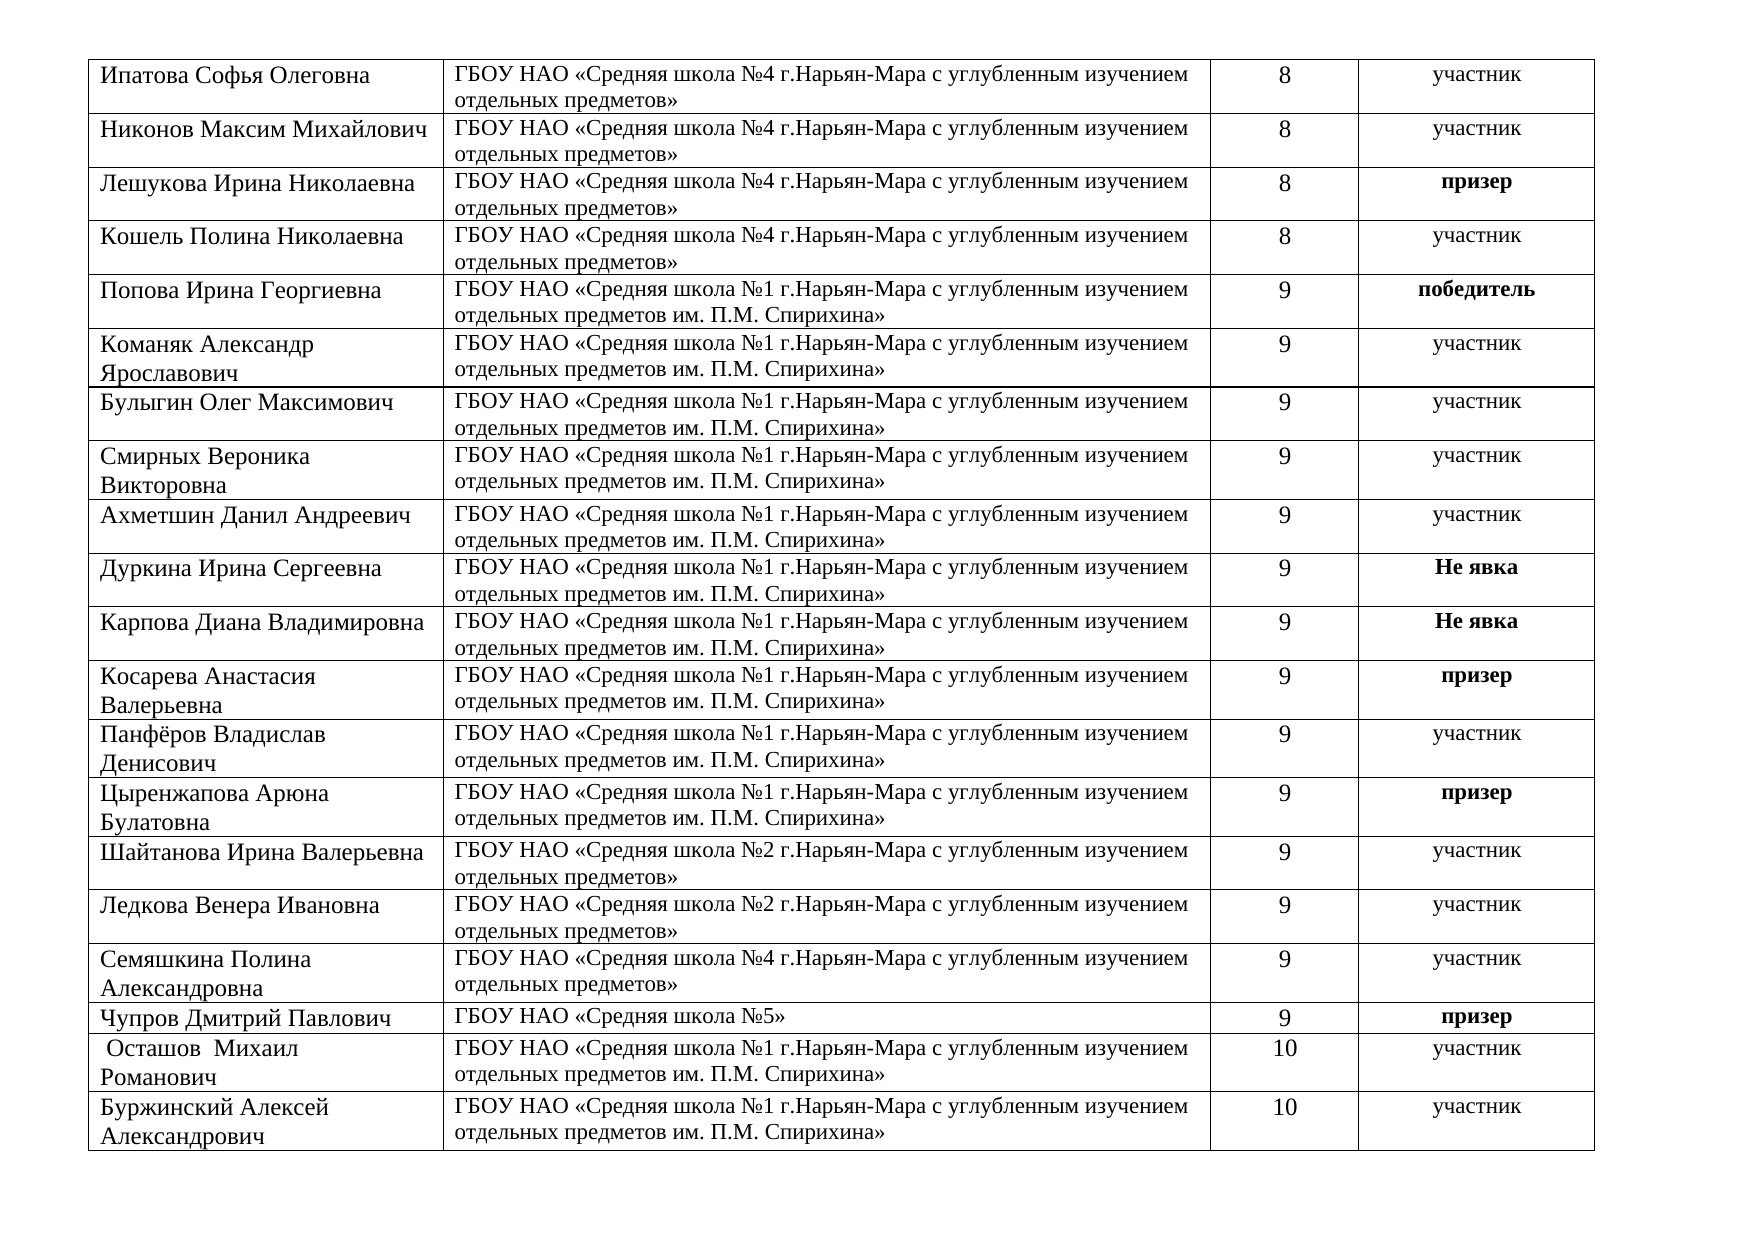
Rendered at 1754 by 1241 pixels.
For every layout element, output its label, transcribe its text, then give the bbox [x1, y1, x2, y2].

table_cell призер [1359, 778, 1594, 836]
table_cell Команяк Александр Ярославович [89, 329, 443, 386]
table_cell Попова Ирина Георгиевна [89, 275, 443, 328]
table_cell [444, 60, 1210, 113]
table_cell Чупров Дмитрий Павлович [89, 1003, 443, 1032]
table_cell ГБОУ НАО «Средняя школа №4 г.Нарьян-Мара с углубленным изучением отдельных предметов» [444, 168, 1210, 220]
table_cell ГБОУ НАО «Средняя школа №1 г.Нарьян-Мара с углубленным изучением отдельных предметов им. П.М. Спирихина» [444, 441, 1210, 499]
table_cell участник [1359, 441, 1594, 499]
table_cell 10 [1211, 1034, 1358, 1091]
table_cell 9 [1211, 275, 1358, 328]
table_cell Не явка [1359, 607, 1594, 660]
table_cell ГБОУ НАО «Средняя школа №1 г.Нарьян-Мара с углубленным изучением отдельных предметов им. П.М. Спирихина» [444, 778, 1210, 836]
table_cell Булыгин Олег Максимович [89, 388, 443, 440]
table_cell ГБОУ НАО «Средняя школа №5» [444, 1003, 1210, 1032]
table_cell участник [1359, 944, 1594, 1002]
table_cell участник [1359, 388, 1594, 440]
table_cell Дуркина Ирина Сергеевна [89, 554, 443, 606]
table_cell участник [1359, 1092, 1594, 1149]
table_cell ГБОУ НАО «Средняя школа №1 г.Нарьян-Мара с углубленным изучением отдельных предметов им. П.М. Спирихина» [444, 275, 1210, 328]
table_cell 9 [1211, 329, 1358, 386]
table_cell участник [1359, 114, 1594, 167]
table_cell 8 [1211, 114, 1358, 167]
table_cell участник [1359, 890, 1594, 943]
table_cell 8 [1211, 221, 1358, 274]
table_cell победитель [1359, 275, 1594, 328]
table_cell ГБОУ НАО «Средняя школа №1 г.Нарьян-Мара с углубленным изучением отдельных предметов им. П.М. Спирихина» [444, 720, 1210, 777]
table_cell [444, 114, 1210, 167]
table_cell ГБОУ НАО «Средняя школа №1 г.Нарьян-Мара с углубленным изучением отдельных предметов им. П.М. Спирихина» [444, 554, 1210, 606]
table_cell участник [1359, 837, 1594, 889]
table_cell 9 [1211, 1003, 1358, 1032]
table_cell Ледкова Венера Ивановна [89, 890, 443, 943]
table_cell 9 [1211, 890, 1358, 943]
table_cell ГБОУ НАО «Средняя школа №1 г.Нарьян-Мара с углубленным изучением отдельных предметов им. П.М. Спирихина» [444, 661, 1210, 718]
table_cell участник [1359, 720, 1594, 777]
table_cell 9 [1211, 944, 1358, 1002]
table_cell Смирных Вероника Викторовна [89, 441, 443, 499]
table_cell участник [1359, 329, 1594, 386]
table_cell Осташов Михаил Романович [89, 1034, 443, 1091]
table_cell ГБОУ НАО «Средняя школа №1 г.Нарьян-Мара с углубленным изучением отдельных предметов им. П.М. Спирихина» [444, 388, 1210, 440]
table_cell ГБОУ НАО «Средняя школа №2 г.Нарьян-Мара с углубленным изучением отдельных предметов» [444, 837, 1210, 889]
table_cell участник [1359, 60, 1594, 113]
table_cell Буржинский Алексей Александрович [89, 1092, 443, 1149]
table_cell 10 [1211, 1092, 1358, 1149]
table_cell Панфёров Владислав Денисович [89, 720, 443, 777]
table_cell участник [1359, 221, 1594, 274]
table_cell 9 [1211, 388, 1358, 440]
table_cell Семяшкина Полина Александровна [89, 944, 443, 1002]
table_cell 8 [1211, 168, 1358, 220]
table_cell 9 [1211, 778, 1358, 836]
table_cell 9 [1211, 837, 1358, 889]
table_cell ГБОУ НАО «Средняя школа №1 г.Нарьян-Мара с углубленным изучением отдельных предметов им. П.М. Спирихина» [444, 329, 1210, 386]
table_cell ГБОУ НАО «Средняя школа №4 г.Нарьян-Мара с углубленным изучением отдельных предметов» [444, 944, 1210, 1002]
table_cell призер [1359, 1003, 1594, 1032]
table_cell участник [1359, 1034, 1594, 1091]
table_cell Ахметшин Данил Андреевич [89, 500, 443, 552]
table_cell 9 [1211, 500, 1358, 552]
table_cell Косарева Анастасия Валерьевна [89, 661, 443, 718]
table_cell Карпова Диана Владимировна [89, 607, 443, 660]
table_cell Шайтанова Ирина Валерьевна [89, 837, 443, 889]
table_cell ГБОУ НАО «Средняя школа №4 г.Нарьян-Мара с углубленным изучением отдельных предметов» [444, 221, 1210, 274]
table_cell ГБОУ НАО «Средняя школа №1 г.Нарьян-Мара с углубленным изучением отдельных предметов им. П.М. Спирихина» [444, 607, 1210, 660]
table_cell 9 [1211, 661, 1358, 718]
table_cell Ипатова Софья Олеговна [89, 60, 443, 113]
table_cell 9 [1211, 607, 1358, 660]
table_cell 9 [1211, 554, 1358, 606]
table_cell 9 [1211, 720, 1358, 777]
table_cell призер [1359, 168, 1594, 220]
table_cell ГБОУ НАО «Средняя школа №2 г.Нарьян-Мара с углубленным изучением отдельных предметов» [444, 890, 1210, 943]
table_cell ГБОУ НАО «Средняя школа №1 г.Нарьян-Мара с углубленным изучением отдельных предметов им. П.М. Спирихина» [444, 500, 1210, 552]
table_cell Не явка [1359, 554, 1594, 606]
table_cell участник [1359, 500, 1594, 552]
table_cell Цыренжапова Арюна Булатовна [89, 778, 443, 836]
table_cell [444, 1034, 1210, 1091]
table_cell Кошель Полина Николаевна [89, 221, 443, 274]
table_cell 8 [1211, 60, 1358, 113]
table_cell 9 [1211, 441, 1358, 499]
table_cell Лешукова Ирина Николаевна [89, 168, 443, 220]
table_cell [444, 1092, 1210, 1149]
table_cell призер [1359, 661, 1594, 718]
table_cell Никонов Максим Михайлович [89, 114, 443, 167]
